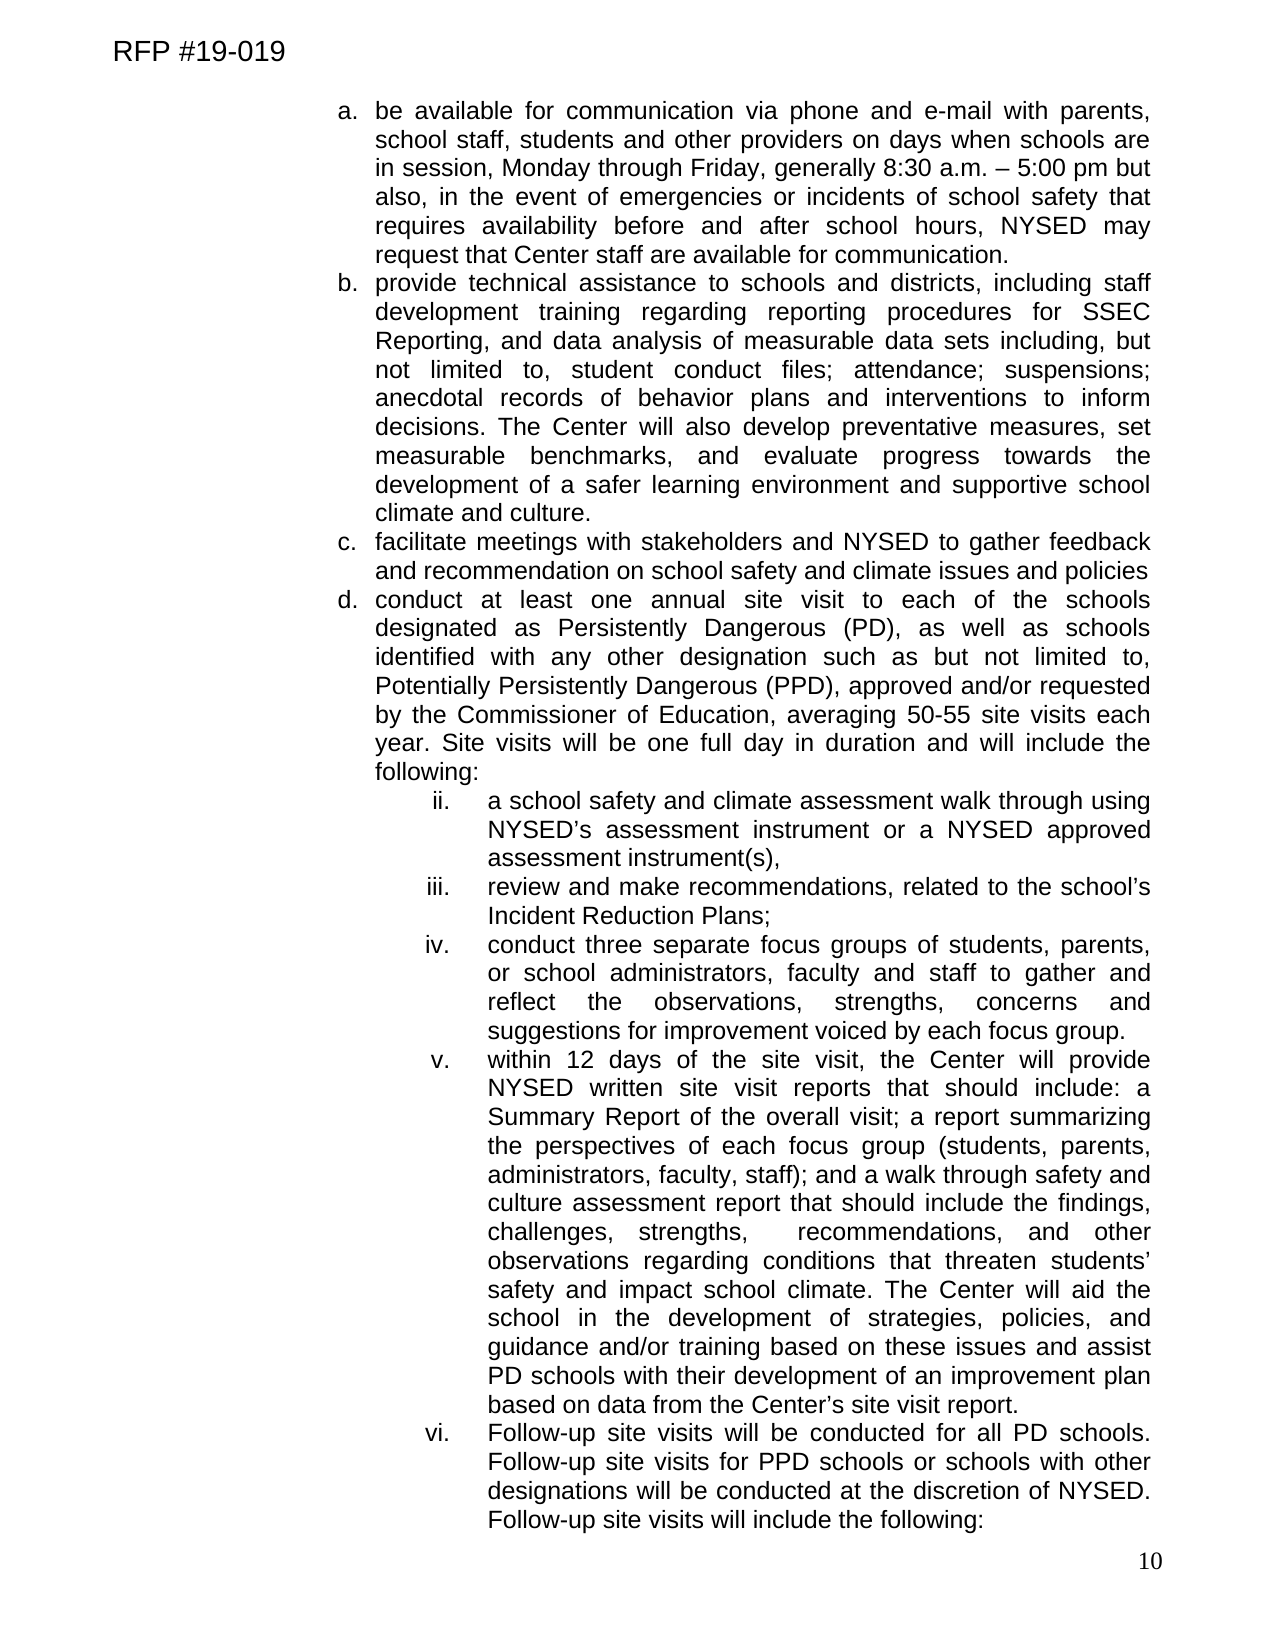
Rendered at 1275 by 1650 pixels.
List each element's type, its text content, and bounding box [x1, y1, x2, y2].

list review and make recommendations, related to the school’s Incident Reduction Plans; [450, 872, 1152, 929]
list facilitate meetings with stakeholders and NYSED to gather feedback and recommendation on school safety and climate issues and policies [337, 527, 1152, 584]
list provide technical assistance to schools and districts, including staff development training regarding reporting procedures for SSEC Reporting, and data analysis of measurable data sets including, but not limited to, student conduct files; attendance; suspensions; anecdotal records of behavior plans and interventions to inform decisions. The Center will also develop preventative measures, set measurable benchmarks, and evaluate progress towards the development of a safer learning environment and supportive school climate and culture. [337, 268, 1152, 527]
list conduct three separate focus groups of students, parents, or school administrators, faculty and staff to gather and reflect the observations, strengths, concerns and suggestions for improvement voiced by each focus group. [450, 929, 1152, 1044]
list a school safety and climate assessment walk through using NYSED’s assessment instrument or a NYSED approved assessment instrument(s), [450, 786, 1152, 872]
list conduct at least one annual site visit to each of the schools designated as Persistently Dangerous (PD), as well as schools identified with any other designation such as but not limited to, Potentially Persistently Dangerous (PPD), approved and/or requested by the Commissioner of Education, averaging 50-55 site visits each year. Site visits will be one full day in duration and will include the following: [337, 584, 1152, 786]
list Follow-up site visits will be conducted for all PD schools. Follow-up site visits for PPD schools or schools with other designations will be conducted at the discretion of NYSED. Follow-up site visits will include the following: [450, 1418, 1152, 1533]
list within 12 days of the site visit, the Center will provide NYSED written site visit reports that should include: a Summary Report of the overall visit; a report summarizing the perspectives of each focus group (students, parents, administrators, faculty, staff); and a walk through safety and culture assessment report that should include the findings, challenges, strengths, recommendations, and other observations regarding conditions that threaten students’ safety and impact school climate. The Center will aid the school in the development of strategies, policies, and guidance and/or training based on these issues and assist PD schools with their development of an improvement plan based on data from the Center’s site visit report. [450, 1044, 1152, 1418]
list be available for communication via phone and e-mail with parents, school staff, students and other providers on days when schools are in session, Monday through Friday, generally 8:30 a.m. – 5:00 pm but also, in the event of emergencies or incidents of school safety that requires availability before and after school hours, NYSED may request that Center staff are available for communication. [337, 96, 1152, 268]
